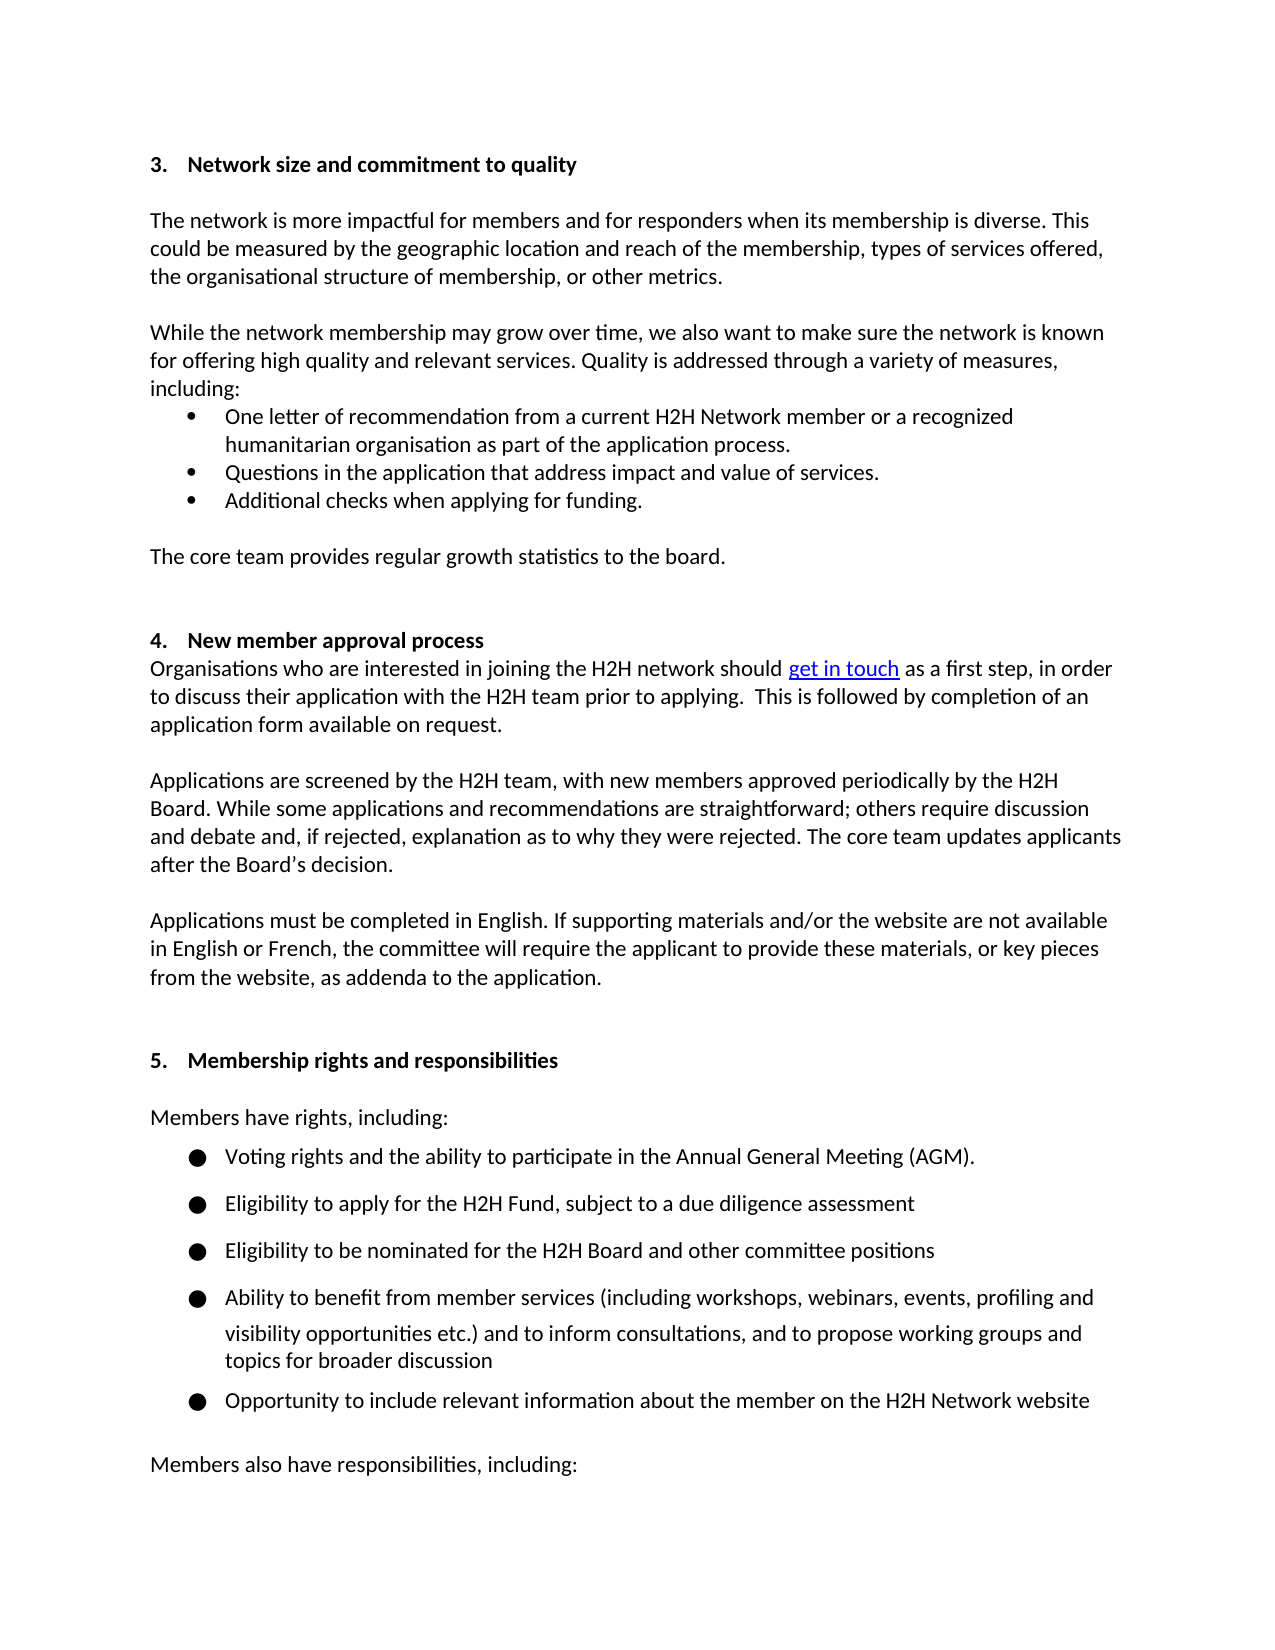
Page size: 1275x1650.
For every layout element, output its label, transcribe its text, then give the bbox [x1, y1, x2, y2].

list Opportunity to include relevant information about the member on the H2H Network website [187, 1375, 1125, 1422]
text The core team provides regular growth statistics to the board. [150, 542, 1125, 570]
text Applications are screened by the H2H team, with new members approved periodically by the H2H Board. While some applications and recommendations are straightforward; others require discussion and debate and, if rejected, explanation as to why they were rejected. The core team updates applicants after the Board’s decision. [150, 766, 1125, 878]
text Members have rights, including: [150, 1103, 1125, 1131]
list Questions in the application that address impact and value of services. [187, 458, 1125, 486]
list Network size and commitment to quality [150, 150, 1125, 178]
list Ability to benefit from member services (including workshops, webinars, events, profiling and visibility opportunities etc.) and to inform consultations, and to propose working groups and topics for broader discussion [187, 1272, 1125, 1375]
list Membership rights and responsibilities [150, 1047, 1125, 1075]
text Members also have responsibilities, including: [150, 1450, 1125, 1478]
list Voting rights and the ability to participate in the Annual General Meeting (AGM). [187, 1131, 1125, 1178]
list One letter of recommendation from a current H2H Network member or a recognized humanitarian organisation as part of the application process. [187, 402, 1125, 458]
list Additional checks when applying for funding. [187, 486, 1125, 514]
list New member approval process [150, 626, 1125, 654]
list Eligibility to be nominated for the H2H Board and other committee positions [187, 1225, 1125, 1272]
text The network is more impactful for members and for responders when its membership is diverse. This could be measured by the geographic location and reach of the membership, types of services offered, the organisational structure of membership, or other metrics. [150, 206, 1125, 290]
text Applications must be completed in English. If supporting materials and/or the website are not available in English or French, the committee will require the applicant to provide these materials, or key pieces from the website, as addenda to the application. [150, 907, 1125, 991]
text Organisations who are interested in joining the H2H network should get in touch as a first step, in order to discuss their application with the H2H team prior to applying. This is followed by completion of an application form available on request. [150, 654, 1125, 738]
list Eligibility to apply for the H2H Fund, subject to a due diligence assessment [187, 1178, 1125, 1225]
text While the network membership may grow over time, we also want to make sure the network is known for offering high quality and relevant services. Quality is addressed through a variety of measures, including: [150, 318, 1125, 402]
